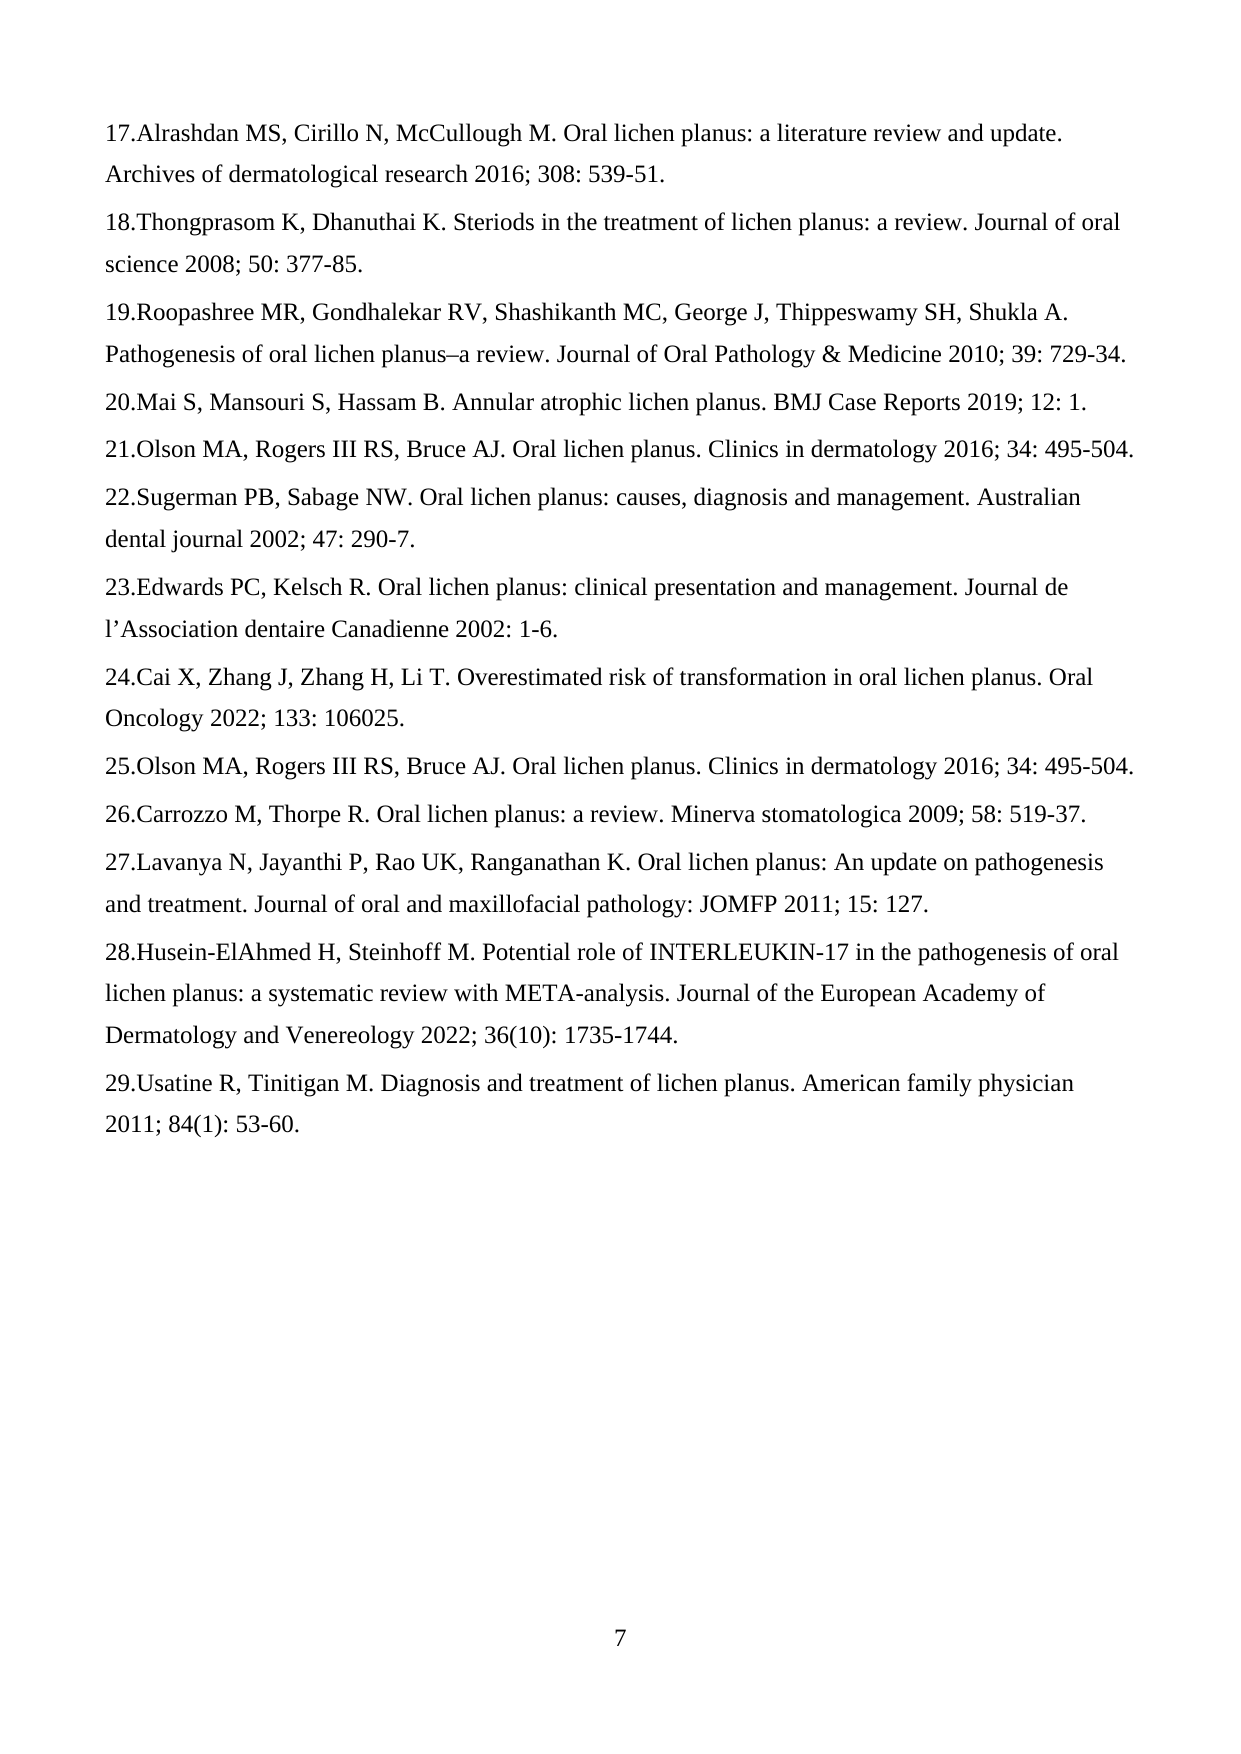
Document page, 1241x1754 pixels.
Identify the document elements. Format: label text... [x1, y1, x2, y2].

text 18.Thongprasom K, Dhanuthai K. Steriods in the treatment of lichen planus: a review. Journal of oral science 2008; 50: 377-85. [105, 194, 1135, 278]
text 22.Sugerman PB, Sabage NW. Oral lichen planus: causes, diagnosis and management. Australian dental journal 2002; 47: 290-7. [105, 469, 1135, 553]
text 27.Lavanya N, Jayanthi P, Rao UK, Ranganathan K. Oral lichen planus: An update on pathogenesis and treatment. Journal of oral and maxillofacial pathology: JOMFP 2011; 15: 127. [105, 834, 1135, 917]
text 23.Edwards PC, Kelsch R. Oral lichen planus: clinical presentation and management. Journal de l’Association dentaire Canadienne 2002: 1-6. [105, 559, 1135, 642]
text 24.Cai X, Zhang J, Zhang H, Li T. Overestimated risk of transformation in oral lichen planus. Oral Oncology 2022; 133: 106025. [105, 649, 1135, 732]
text 17.Alrashdan MS, Cirillo N, McCullough M. Oral lichen planus: a literature review and update. Archives of dermatological research 2016; 308: 539-51. [105, 105, 1135, 188]
text 19.Roopashree MR, Gondhalekar RV, Shashikanth MC, George J, Thippeswamy SH, Shukla A. Pathogenesis of oral lichen planus–a review. Journal of Oral Pathology & Medicine 2010; 39: 729-34. [105, 284, 1135, 367]
text 20.Mai S, Mansouri S, Hassam B. Annular atrophic lichen planus. BMJ Case Reports 2019; 12: 1. [105, 374, 1135, 415]
text 26.Carrozzo M, Thorpe R. Oral lichen planus: a review. Minerva stomatologica 2009; 58: 519-37. [105, 786, 1135, 828]
text 28.Husein‐ElAhmed H, Steinhoff M. Potential role of INTERLEUKIN‐17 in the pathogenesis of oral lichen planus: a systematic review with META‐analysis. Journal of the European Academy of Dermatology and Venereology 2022; 36(10): 1735-1744. [105, 924, 1135, 1049]
text 29.Usatine R, Tinitigan M. Diagnosis and treatment of lichen planus. American family physician 2011; 84(1): 53-60. [105, 1055, 1135, 1138]
text 21.Olson MA, Rogers III RS, Bruce AJ. Oral lichen planus. Clinics in dermatology 2016; 34: 495-504. [105, 422, 1135, 463]
text 25.Olson MA, Rogers III RS, Bruce AJ. Oral lichen planus. Clinics in dermatology 2016; 34: 495-504. [105, 738, 1135, 780]
